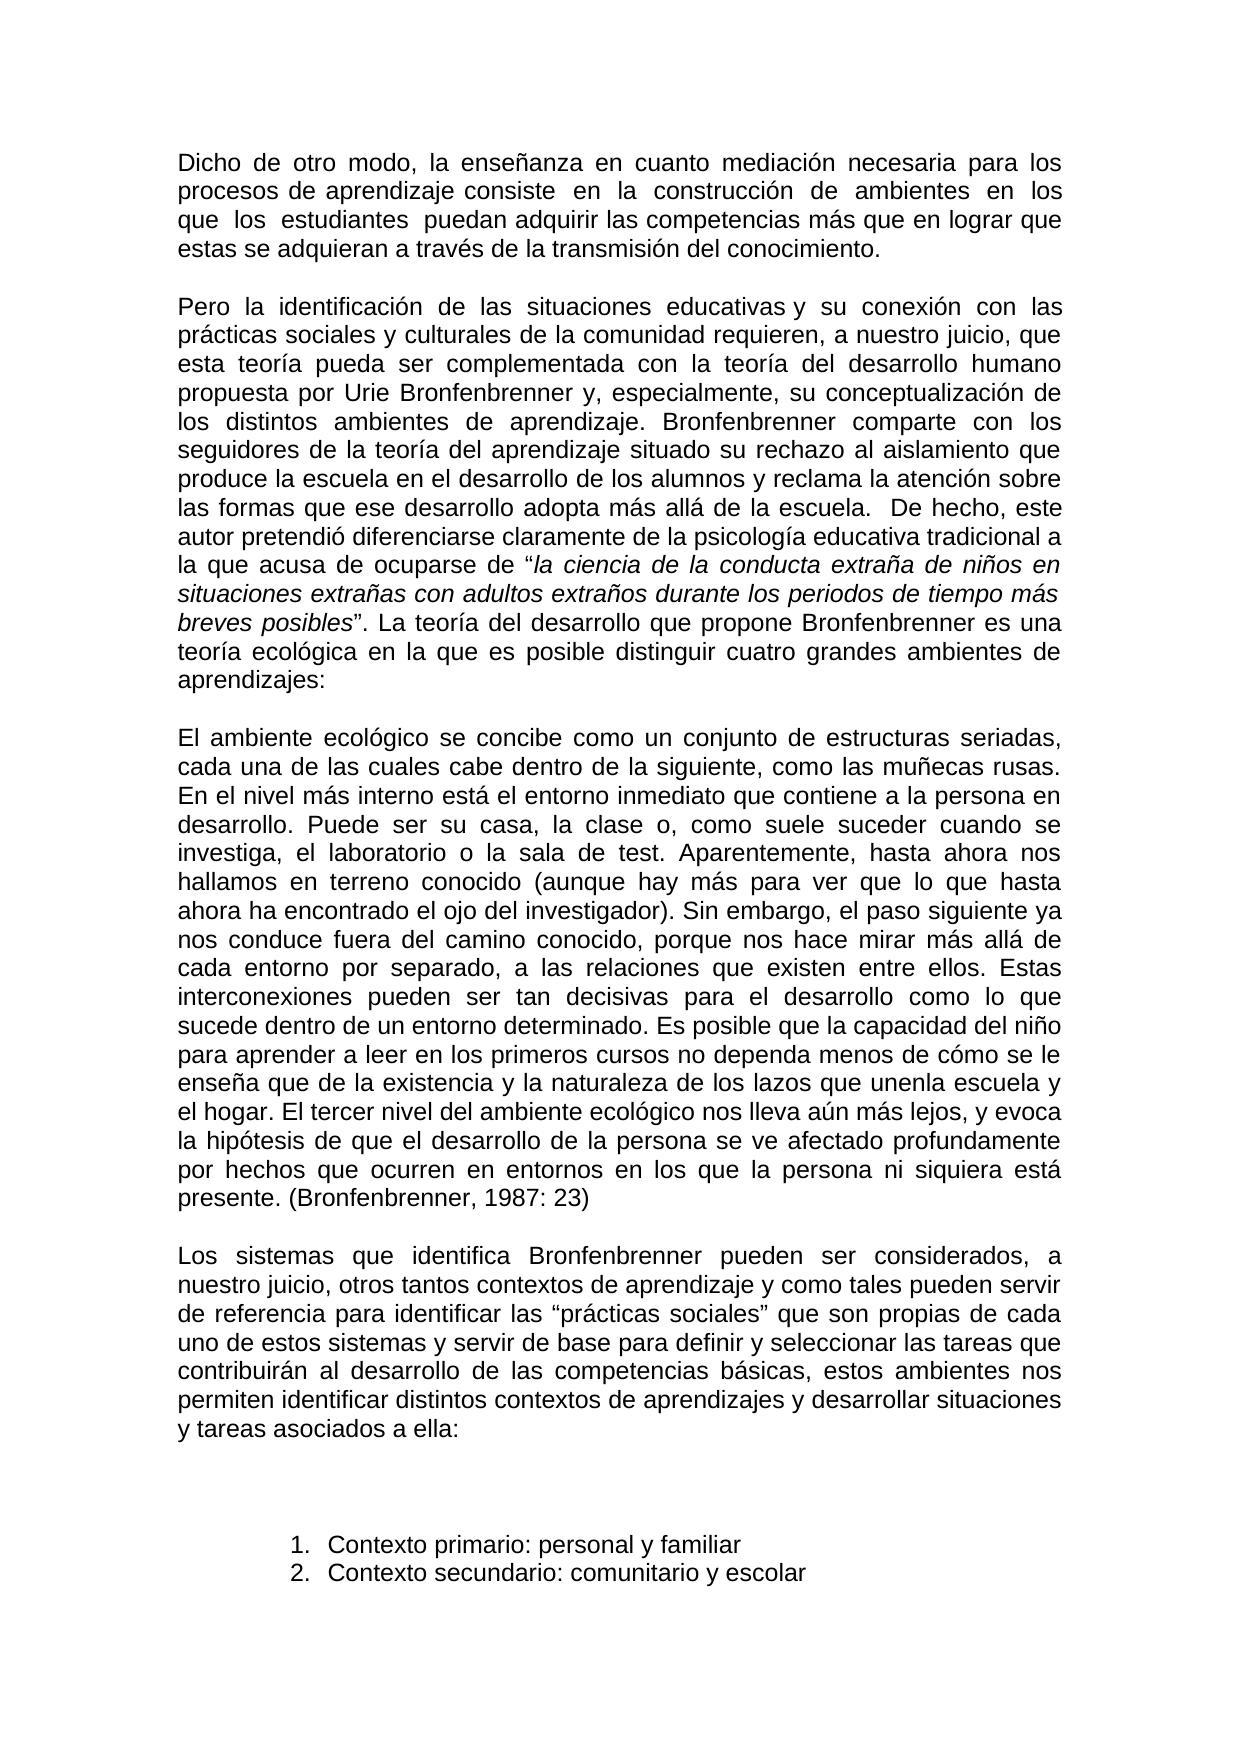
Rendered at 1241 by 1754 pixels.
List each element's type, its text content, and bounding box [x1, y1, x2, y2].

text Los sistemas que identifica Bronfenbrenner pueden ser considerados, a nuestro juicio, otros tantos contextos de aprendizaje y como tales pueden servir de referencia para identificar las “prácticas sociales” que son propias de cada uno de estos sistemas y servir de base para definir y seleccionar las tareas que contribuirán al desarrollo de las competencias básicas, estos ambientes nos permiten identificar distintos contextos de aprendizajes y desarrollar situaciones y tareas asociados a ella: [177, 1241, 1063, 1443]
list Contexto secundario: comunitario y escolar [290, 1558, 1063, 1587]
list Contexto primario: personal y familiar [290, 1530, 1063, 1558]
text Dicho de otro modo, la enseñanza en cuanto mediación necesaria para los procesos de aprendizaje consiste en la construcción de ambientes en los que los estudiantes puedan adquirir las competencias más que en lograr que estas se adquieran a través de la transmisión del conocimiento. [177, 148, 1063, 263]
text Pero la identificación de las situaciones educativas y su conexión con las prácticas sociales y culturales de la comunidad requieren, a nuestro juicio, que esta teoría pueda ser complementada con la teoría del desarrollo humano propuesta por Urie Bronfenbrenner y, especialmente, su conceptualización de los distintos ambientes de aprendizaje. Bronfenbrenner comparte con los seguidores de la teoría del aprendizaje situado su rechazo al aislamiento que produce la escuela en el desarrollo de los alumnos y reclama la atención sobre las formas que ese desarrollo adopta más allá de la escuela. De hecho, este autor pretendió diferenciarse claramente de la psicología educativa tradicional a la que acusa de ocuparse de “la ciencia de la conducta extraña de niños en situaciones extrañas con adultos extraños durante los periodos de tiempo más breves posibles”. La teoría del desarrollo que propone Bronfenbrenner es una teoría ecológica en la que es posible distinguir cuatro grandes ambientes de aprendizajes: [177, 292, 1063, 694]
text El ambiente ecológico se concibe como un conjunto de estructuras seriadas, cada una de las cuales cabe dentro de la siguiente, como las muñecas rusas. En el nivel más interno está el entorno inmediato que contiene a la persona en desarrollo. Puede ser su casa, la clase o, como suele suceder cuando se investiga, el laboratorio o la sala de test. Aparentemente, hasta ahora nos hallamos en terreno conocido (aunque hay más para ver que lo que hasta ahora ha encontrado el ojo del investigador). Sin embargo, el paso siguiente ya nos conduce fuera del camino conocido, porque nos hace mirar más allá de cada entorno por separado, a las relaciones que existen entre ellos. Estas interconexiones pueden ser tan decisivas para el desarrollo como lo que sucede dentro de un entorno determinado. Es posible que la capacidad del niño para aprender a leer en los primeros cursos no dependa menos de cómo se le enseña que de la existencia y la naturaleza de los lazos que unenla escuela y el hogar. El tercer nivel del ambiente ecológico nos lleva aún más lejos, y evoca la hipótesis de que el desarrollo de la persona se ve afectado profundamente por hechos que ocurren en entornos en los que la persona ni siquiera está presente. (Bronfenbrenner, 1987: 23) [177, 723, 1063, 1212]
